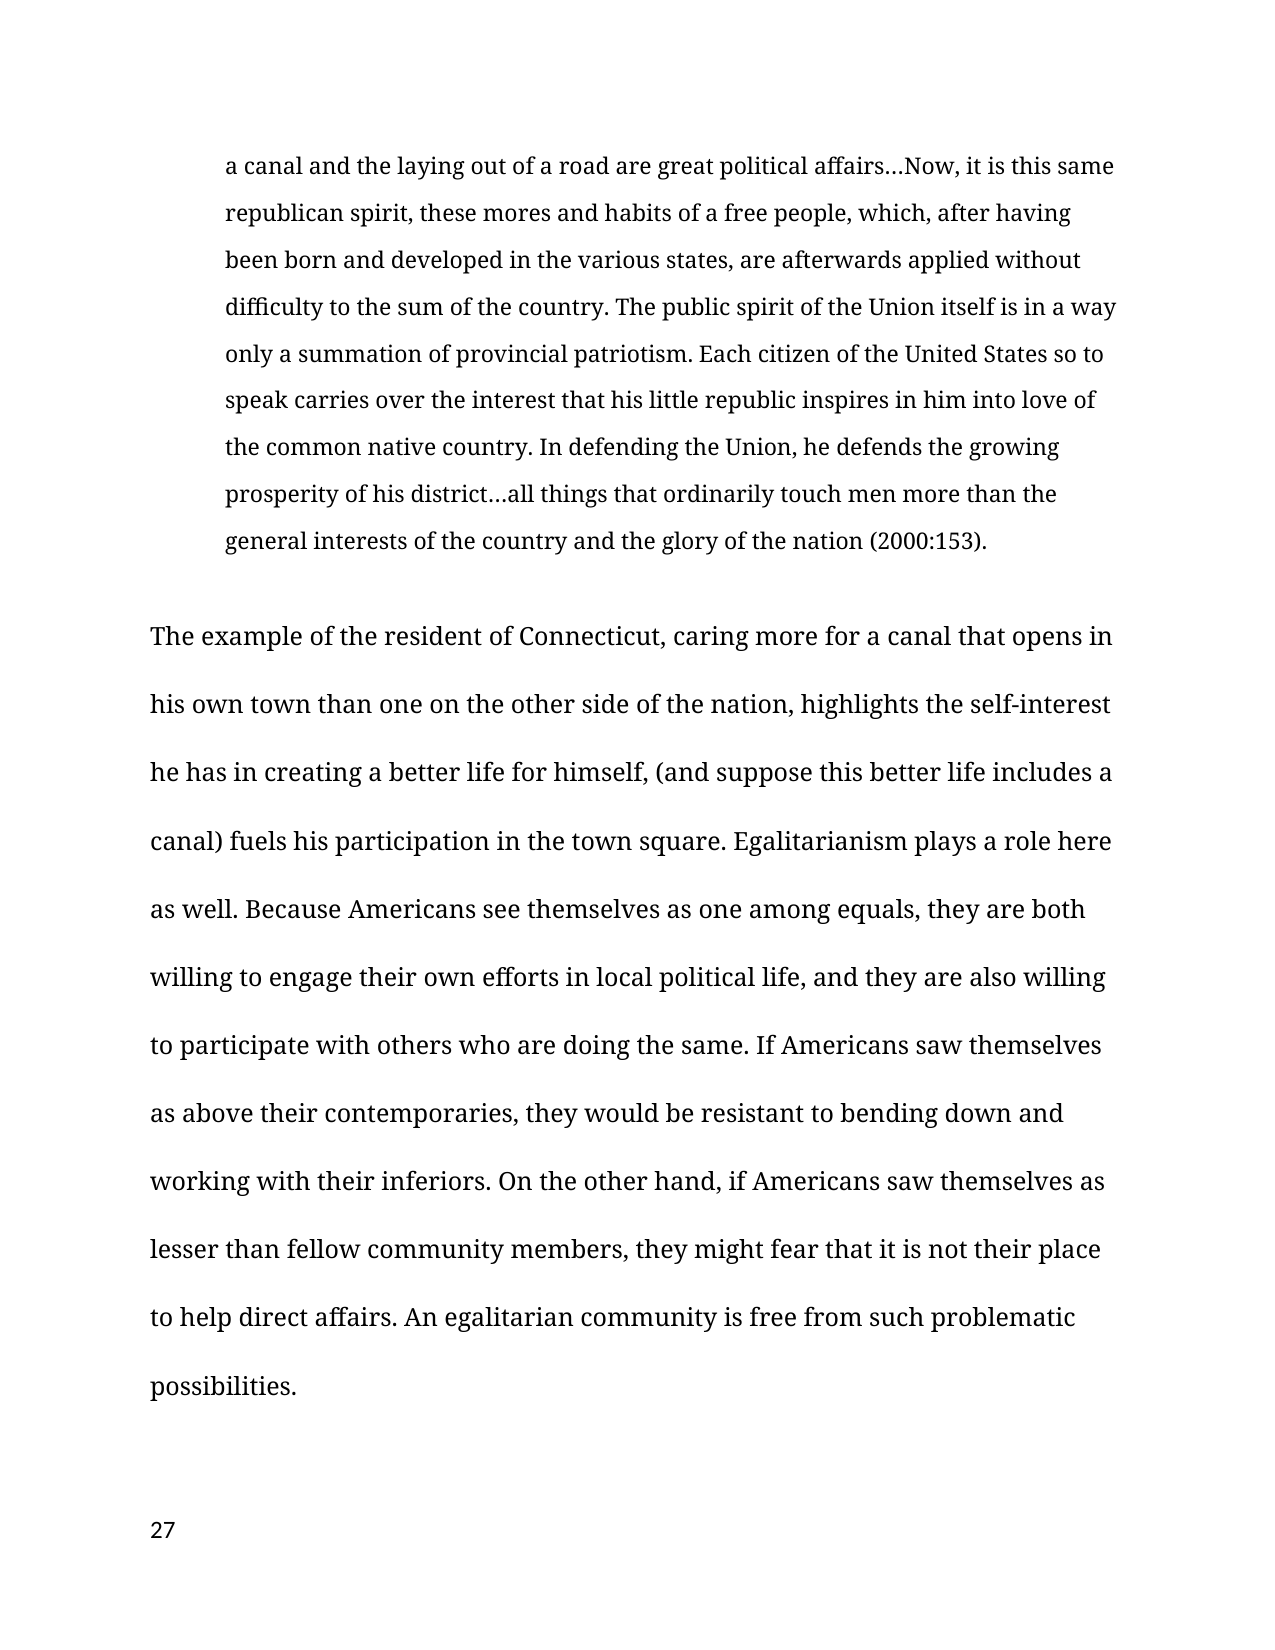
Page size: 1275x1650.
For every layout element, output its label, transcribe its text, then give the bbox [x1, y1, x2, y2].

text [225, 150, 1125, 556]
text The example of the resident of Connecticut, caring more for a canal that opens in his own town than one on the other side of the nation, highlights the self-interest he has in creating a better life for himself, (and suppose this better life includes a canal) fuels his participation in the town square. Egalitarianism plays a role here as well. Because Americans see themselves as one among equals, they are both willing to engage their own efforts in local political life, and they are also willing to participate with others who are doing the same. If Americans saw themselves as above their contemporaries, they would be resistant to bending down and working with their inferiors. On the other hand, if Americans saw themselves as lesser than fellow community members, they might fear that it is not their place to help direct affairs. An egalitarian community is free from such problematic possibilities. [150, 619, 1125, 1402]
